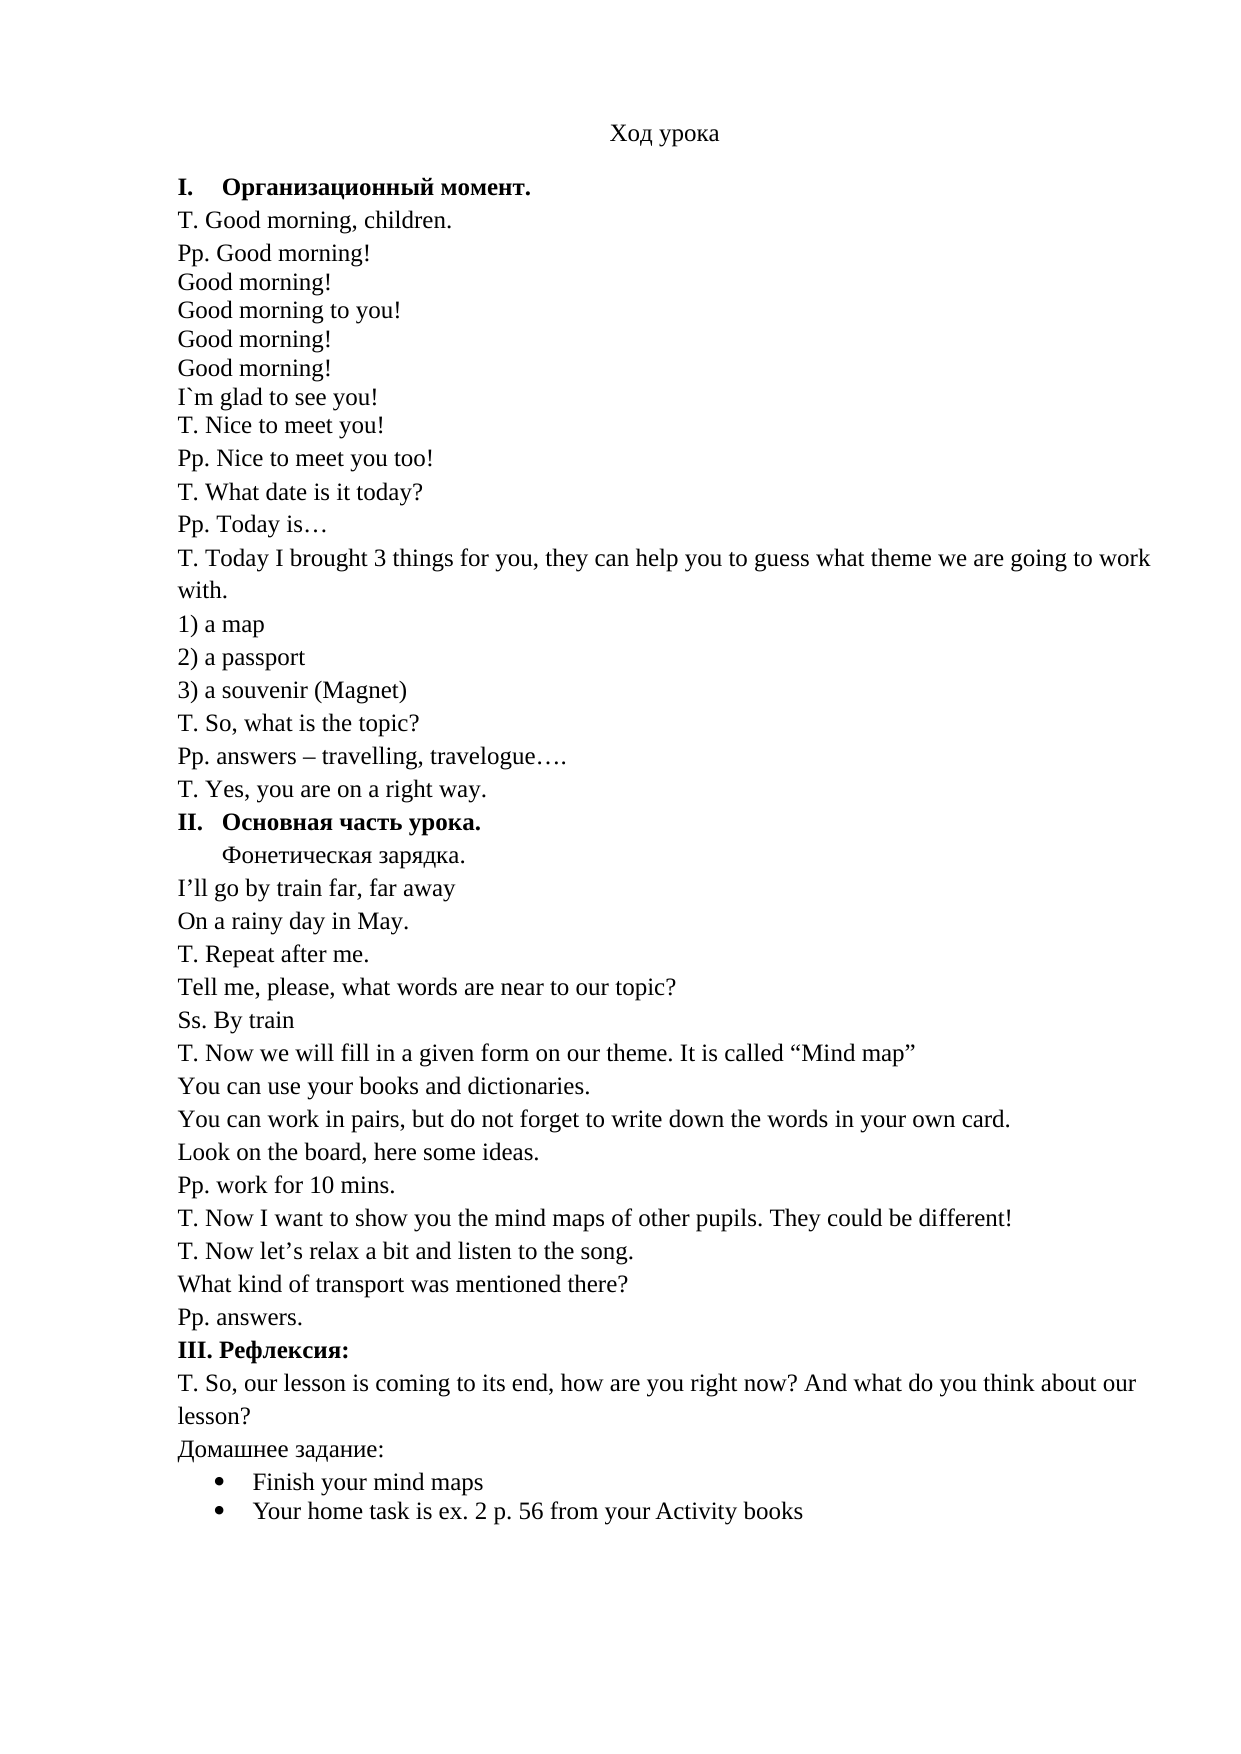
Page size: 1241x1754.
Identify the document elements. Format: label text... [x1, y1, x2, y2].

text III. Рефлексия: [177, 1335, 1152, 1364]
text Домашнее задание: [177, 1434, 1152, 1463]
text 2) a passport [177, 642, 1152, 670]
text Pp. Good morning! [177, 238, 1152, 267]
text Pp. work for 10 mins. [177, 1170, 1152, 1199]
text Good morning! [177, 324, 1152, 353]
text You can use your books and dictionaries. [177, 1071, 1152, 1100]
list Основная часть урока. [177, 807, 1152, 836]
text T. Yes, you are on a right way. [177, 774, 1152, 802]
list Организационный момент. [177, 172, 1152, 201]
text Pp. answers. [177, 1302, 1152, 1331]
text Pp. Today is… [177, 509, 1152, 538]
text T. Now I want to show you the mind maps of other pupils. They could be different! [177, 1203, 1152, 1232]
text I`m glad to see you! [177, 382, 1152, 411]
text T. Now let’s relax a bit and listen to the song. [177, 1236, 1152, 1265]
text 1) a map [177, 609, 1152, 637]
text Good morning! [177, 353, 1152, 382]
list Finish your mind maps [215, 1467, 1152, 1496]
text Pp. answers – travelling, travelogue…. [177, 741, 1152, 769]
text I’ll go by train far, far away [177, 873, 1152, 902]
text You can work in pairs, but do not forget to write down the words in your own card. [177, 1104, 1152, 1133]
text T. What date is it today? [177, 477, 1152, 505]
text Ход урока [177, 118, 1152, 147]
text T. Good morning, children. [177, 205, 1152, 234]
text Good morning to you! [177, 296, 1152, 324]
text Pp. Nice to meet you too! [177, 443, 1152, 472]
text On a rainy day in May. [177, 906, 1152, 934]
text T. Nice to meet you! [177, 411, 1152, 439]
text Tell me, please, what words are near to our topic? [177, 972, 1152, 1001]
text Look on the board, here some ideas. [177, 1137, 1152, 1166]
text T. Now we will fill in a given form on our theme. It is called “Mind map” [177, 1038, 1152, 1067]
text T. So, our lesson is coming to its end, how are you right now? And what do you think about our lesson? [177, 1368, 1152, 1430]
text T. Today I brought 3 things for you, they can help you to guess what theme we are going to work with. [177, 543, 1152, 604]
text 3) a souvenir (Magnet) [177, 675, 1152, 703]
text Ss. By train [177, 1005, 1152, 1034]
list Your home task is ex. 2 p. 56 from your Activity books [215, 1496, 1152, 1525]
text Good morning! [177, 267, 1152, 296]
text T. So, what is the topic? [177, 708, 1152, 736]
text T. Repeat after me. [177, 939, 1152, 968]
list Фонетическая зарядка. [222, 840, 1152, 868]
text What kind of transport was mentioned there? [177, 1269, 1152, 1298]
